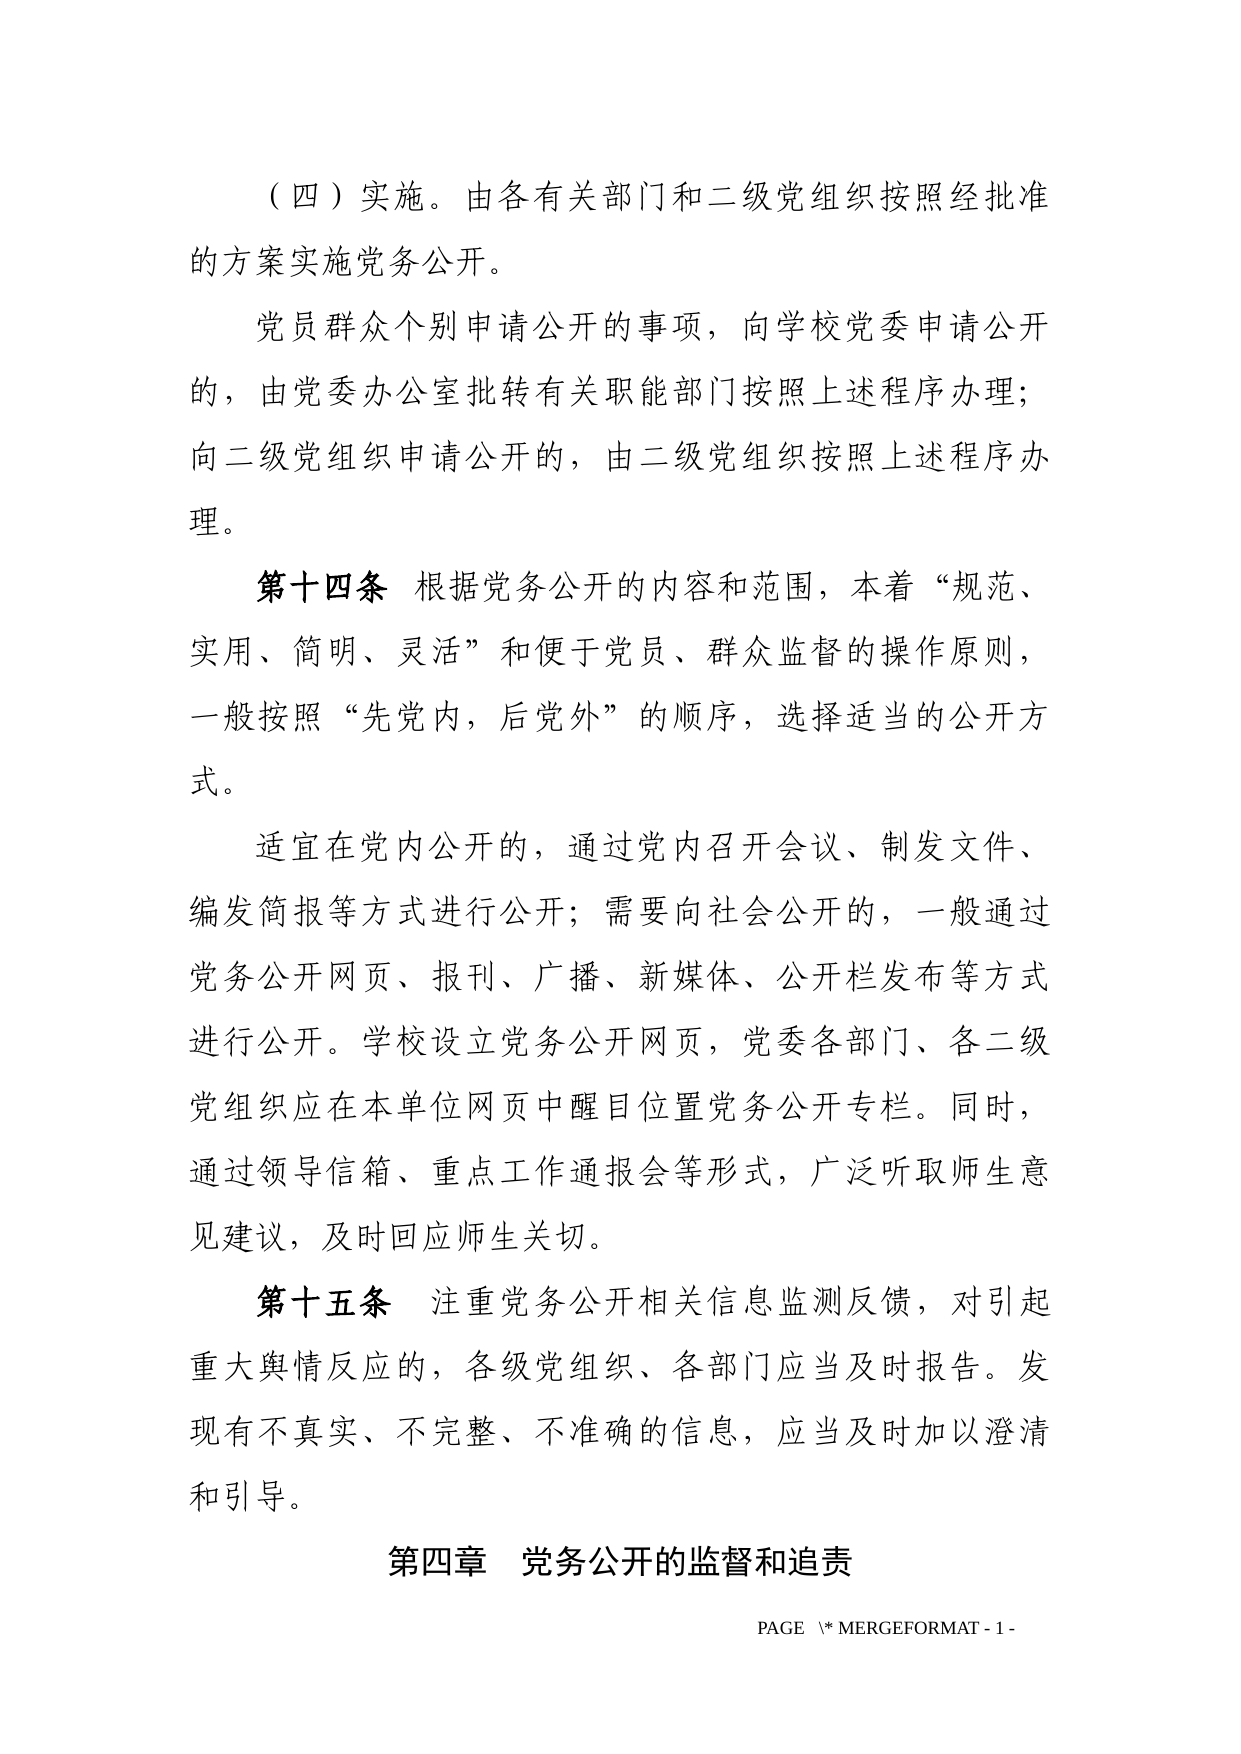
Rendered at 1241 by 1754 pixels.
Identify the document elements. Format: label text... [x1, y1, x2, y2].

text 适宜在党内公开的，通过党内召开会议、制发文件、编发简报等方式进行公开；需要向社会公开的，一般通过党务公开网页、报刊、广播、新媒体、公开栏发布等方式进行公开。学校设立党务公开网页，党委各部门、各二级党组织应在本单位网页中醒目位置党务公开专栏。同时，通过领导信箱、重点工作通报会等形式，广泛听取师生意见建议，及时回应师生关切。 [187, 812, 1053, 1267]
text （四）实施。由各有关部门和二级党组织按照经批准的方案实施党务公开。 [187, 162, 1053, 292]
text 第十五条 注重党务公开相关信息监测反馈，对引起重大舆情反应的，各级党组织、各部门应当及时报告。发现有不真实、不完整、不准确的信息，应当及时加以澄清和引导。 [187, 1267, 1053, 1527]
text 党员群众个别申请公开的事项，向学校党委申请公开的，由党委办公室批转有关职能部门按照上述程序办理；向二级党组织申请公开的，由二级党组织按照上述程序办理。 [187, 292, 1053, 552]
text 第十四条 根据党务公开的内容和范围，本着“规范、实用、简明、灵活”和便于党员、群众监督的操作原则，一般按照“先党内，后党外”的顺序，选择适当的公开方式。 [187, 552, 1053, 812]
text 第四章 党务公开的监督和追责 [187, 1527, 1053, 1592]
